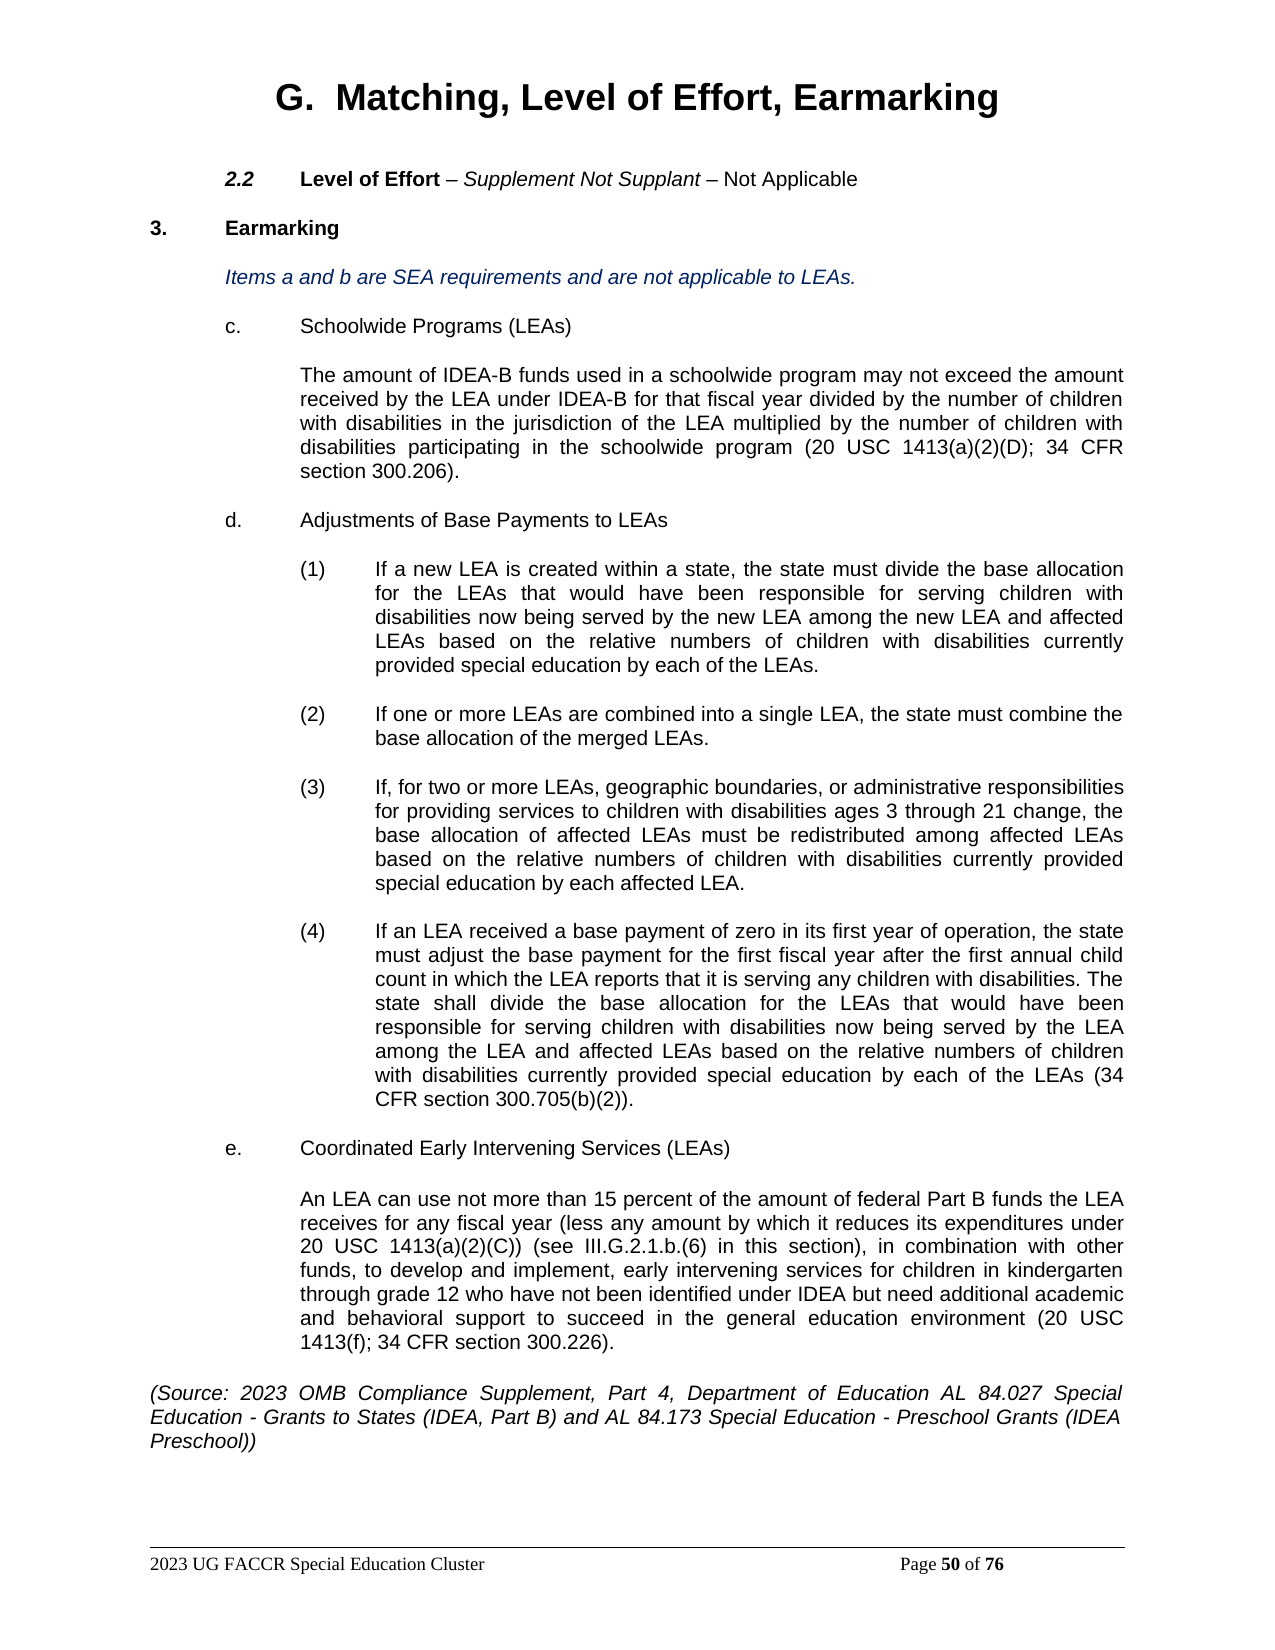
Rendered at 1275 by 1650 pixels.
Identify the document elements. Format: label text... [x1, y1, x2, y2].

text 3. Earmarking [150, 216, 1125, 240]
text e. Coordinated Early Intervening Services (LEAs) [225, 1136, 1125, 1160]
text 2.2 Level of Effort – Supplement Not Supplant – Not Applicable [225, 167, 1125, 191]
text c. Schoolwide Programs (LEAs) [225, 314, 1125, 338]
text d. Adjustments of Base Payments to LEAs [225, 508, 1125, 532]
text (Source: 2023 OMB Compliance Supplement, Part 4, Department of Education AL 84.027 Special Education - Grants to States (IDEA, Part B) and AL 84.173 Special Education - Preschool Grants (IDEA Preschool)) [150, 1381, 1125, 1453]
text (3) If, for two or more LEAs, geographic boundaries, or administrative responsibilities for providing services to children with disabilities ages 3 through 21 change, the base allocation of affected LEAs must be redistributed among affected LEAs based on the relative numbers of children with disabilities currently provided special education by each affected LEA. [300, 774, 1125, 894]
text The amount of IDEA-B funds used in a schoolwide program may not exceed the amount received by the LEA under IDEA-B for that fiscal year divided by the number of children with disabilities in the jurisdiction of the LEA multiplied by the number of children with disabilities participating in the schoolwide program (20 USC 1413(a)(2)(D); 34 CFR section 300.206). [300, 363, 1125, 483]
text An LEA can use not more than 15 percent of the amount of federal Part B funds the LEA receives for any fiscal year (less any amount by which it reduces its expenditures under 20 USC 1413(a)(2)(C)) (see III.G.2.1.b.(6) in this section), in combination with other funds, to develop and implement, early intervening services for children in kindergarten through grade 12 who have not been identified under IDEA but need additional academic and behavioral support to succeed in the general education environment (20 USC 1413(f); 34 CFR section 300.226). [300, 1187, 1125, 1354]
text (2) If one or more LEAs are combined into a single LEA, the state must combine the base allocation of the merged LEAs. [300, 702, 1125, 749]
text Items a and b are SEA requirements and are not applicable to LEAs. [225, 265, 1125, 289]
text (4) If an LEA received a base payment of zero in its first year of operation, the state must adjust the base payment for the first fiscal year after the first annual child count in which the LEA reports that it is serving any children with disabilities. The state shall divide the base allocation for the LEAs that would have been responsible for serving children with disabilities now being served by the LEA among the LEA and affected LEAs based on the relative numbers of children with disabilities currently provided special education by each of the LEAs (34 CFR section 300.705(b)(2)). [300, 919, 1125, 1111]
text (1) If a new LEA is created within a state, the state must divide the base allocation for the LEAs that would have been responsible for serving children with disabilities now being served by the new LEA among the new LEA and affected LEAs based on the relative numbers of children with disabilities currently provided special education by each of the LEAs. [300, 557, 1125, 677]
